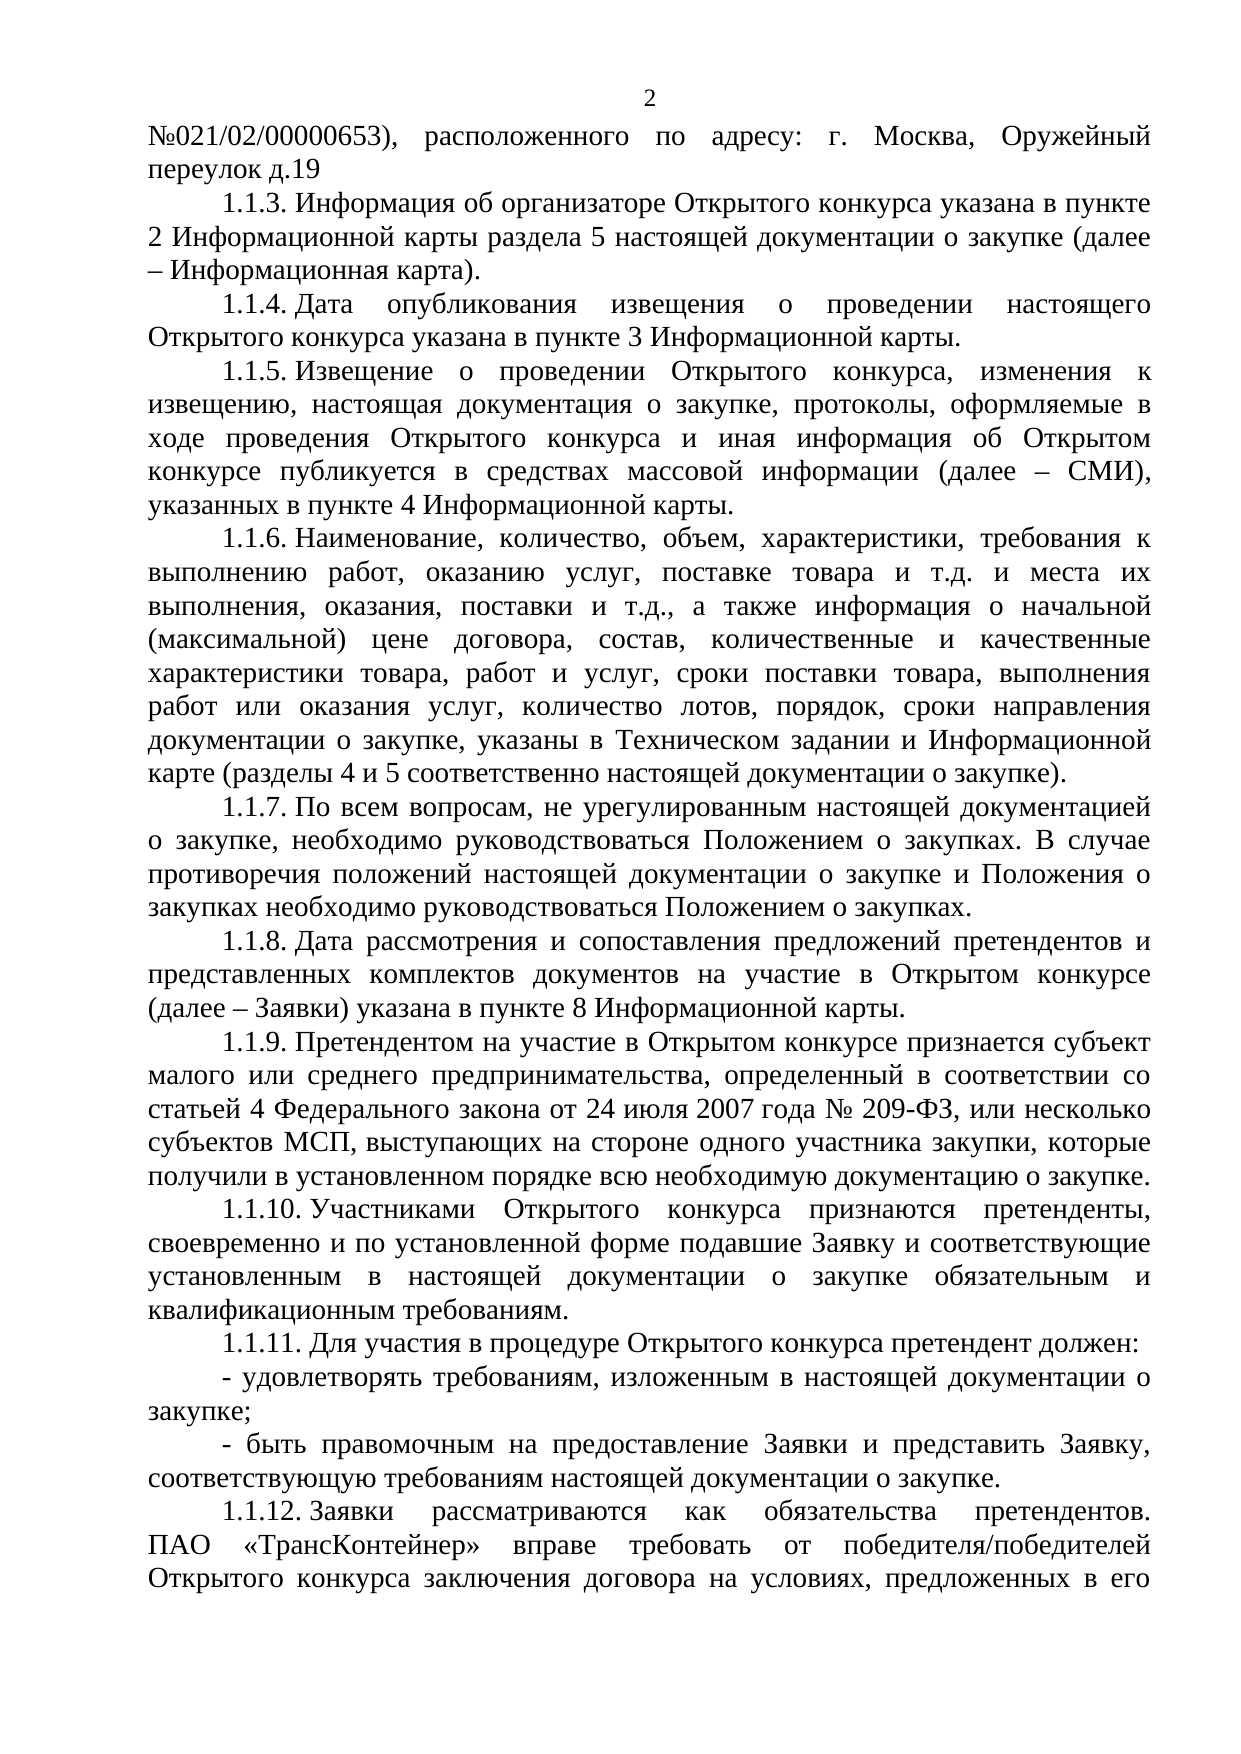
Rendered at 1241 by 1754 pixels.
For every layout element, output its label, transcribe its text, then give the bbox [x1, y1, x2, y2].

list Извещение о проведении Открытого конкурса, изменения к извещению, настоящая документация о закупке, протоколы, оформляемые в ходе проведения Открытого конкурса и иная информация об Открытом конкурсе публикуется в средствах массовой информации (далее – СМИ), указанных в пункте 4 Информационной карты. [148, 353, 1152, 521]
list По всем вопросам, не урегулированным настоящей документацией о закупке, необходимо руководствоваться Положением о закупках. В случае противоречия положений настоящей документации о закупке и Положения о закупках необходимо руководствоваться Положением о закупках. [148, 789, 1152, 923]
list Наименование, количество, объем, характеристики, требования к выполнению работ, оказанию услуг, поставке товара и т.д. и места их выполнения, оказания, поставки и т.д., а также информация о начальной (максимальной) цене договора, состав, количественные и качественные характеристики товара, работ и услуг, сроки поставки товара, выполнения работ или оказания услуг, количество лотов, порядок, сроки направления документации о закупке, указаны в Техническом задании и Информационной карте (разделы 4 и 5 соответственно настоящей документации о закупке). [148, 521, 1152, 789]
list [148, 118, 1152, 185]
list Дата опубликования извещения о проведении настоящего Открытого конкурса указана в пункте 3 Информационной карты. [148, 286, 1152, 353]
text - удовлетворять требованиям, изложенным в настоящей документации о закупке; [148, 1359, 1152, 1426]
list Для участия в процедуре Открытого конкурса претендент должен: [148, 1326, 1152, 1359]
list Информация об организаторе Открытого конкурса указана в пункте 2 Информационной карты раздела 5 настоящей документации о закупке (далее – Информационная карта). [148, 185, 1152, 286]
list Претендентом на участие в Открытом конкурсе признается субъект малого или среднего предпринимательства, определенный в соответствии со статьей 4 Федерального закона от 24 июля 2007 года № 209-ФЗ, или несколько субъектов МСП, выступающих на стороне одного участника закупки, которые получили в установленном порядке всю необходимую документацию о закупке. [148, 1024, 1152, 1191]
list Участниками Открытого конкурса признаются претенденты, своевременно и по установленной форме подавшие Заявку и соответствующие установленным в настоящей документации о закупке обязательным и квалификационным требованиям. [148, 1191, 1152, 1326]
list Дата рассмотрения и сопоставления предложений претендентов и представленных комплектов документов на участие в Открытом конкурсе (далее – Заявки) указана в пункте 8 Информационной карты. [148, 923, 1152, 1024]
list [148, 1493, 1152, 1594]
text - быть правомочным на предоставление Заявки и представить Заявку, соответствующую требованиям настоящей документации о закупке. [148, 1426, 1152, 1493]
